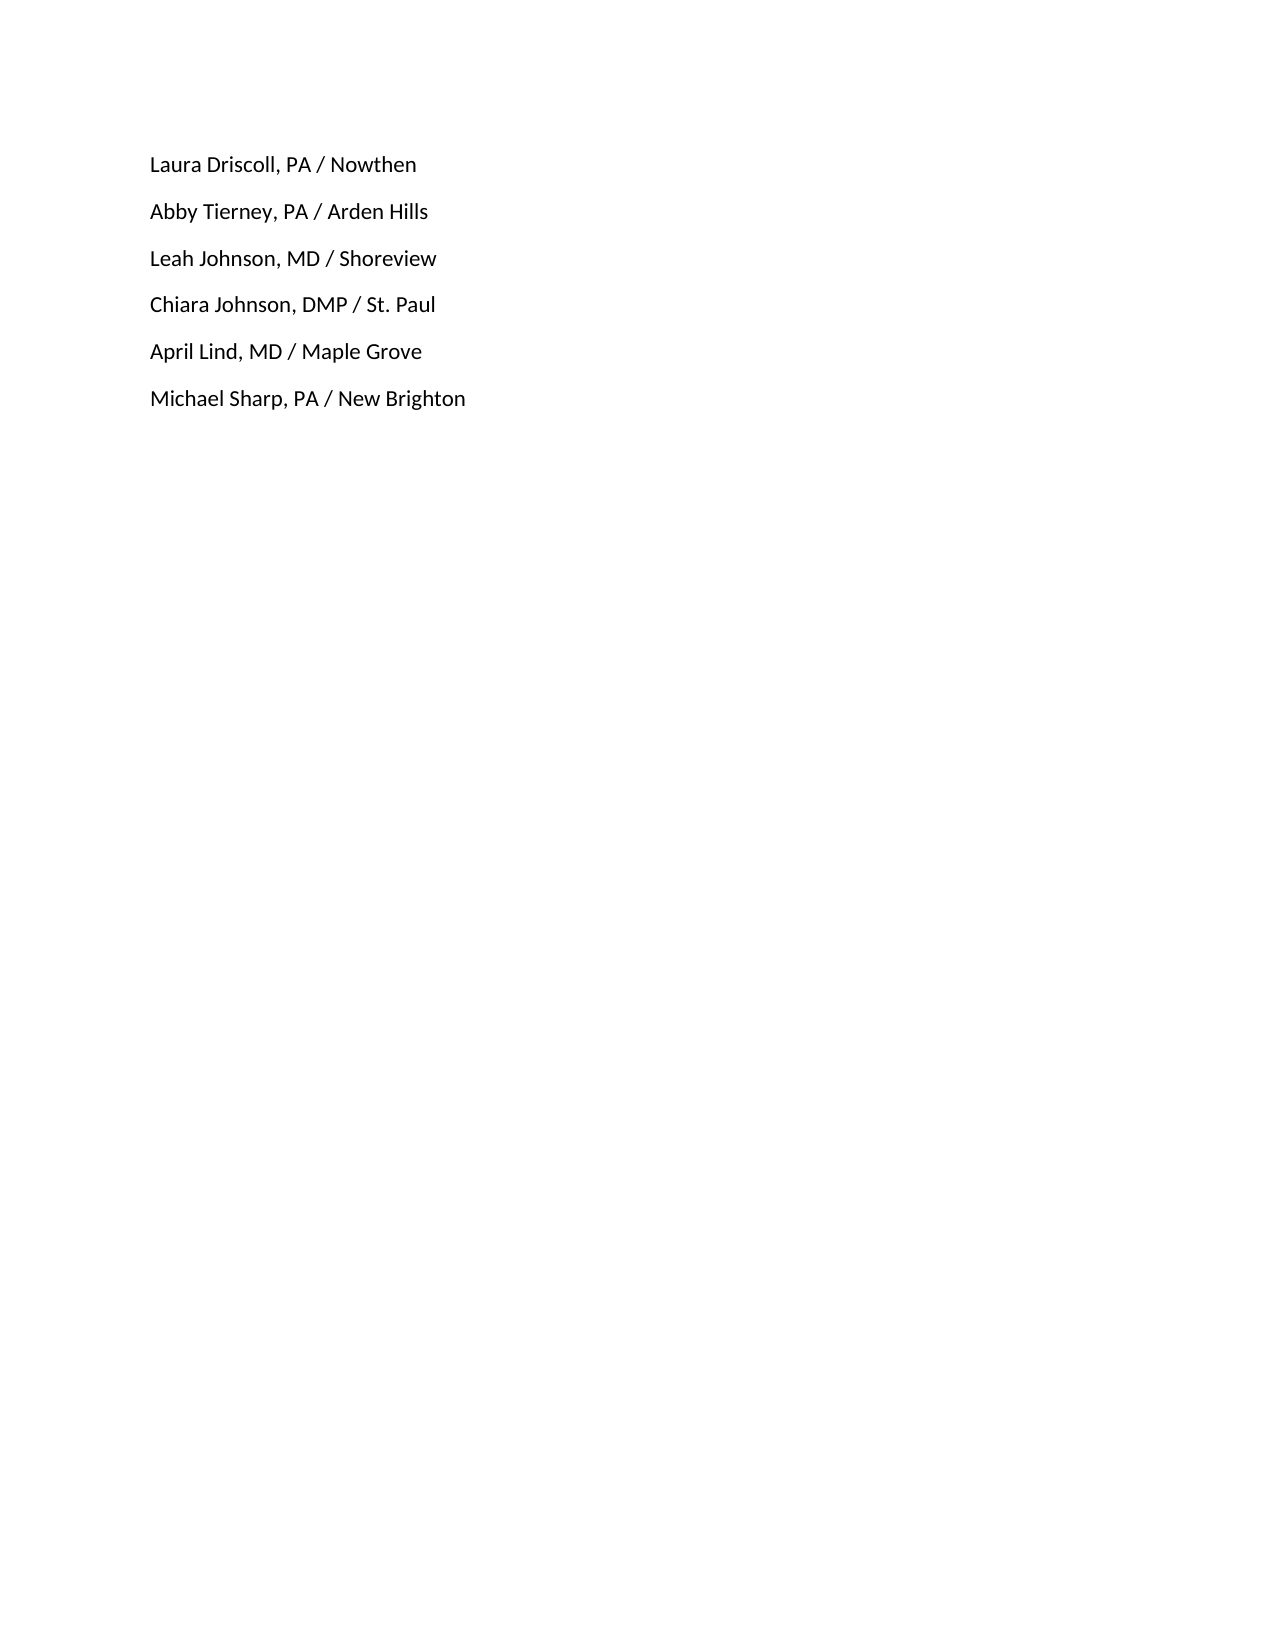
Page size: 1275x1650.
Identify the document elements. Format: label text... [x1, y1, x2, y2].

text Chiara Johnson, DMP / St. Paul [150, 291, 1125, 319]
text Laura Driscoll, PA / Nowthen [150, 150, 1125, 178]
text Michael Sharp, PA / New Brighton [150, 384, 1125, 412]
text Leah Johnson, MD / Shoreview [150, 244, 1125, 272]
text April Lind, MD / Maple Grove [150, 337, 1125, 366]
text Abby Tierney, PA / Arden Hills [150, 197, 1125, 225]
